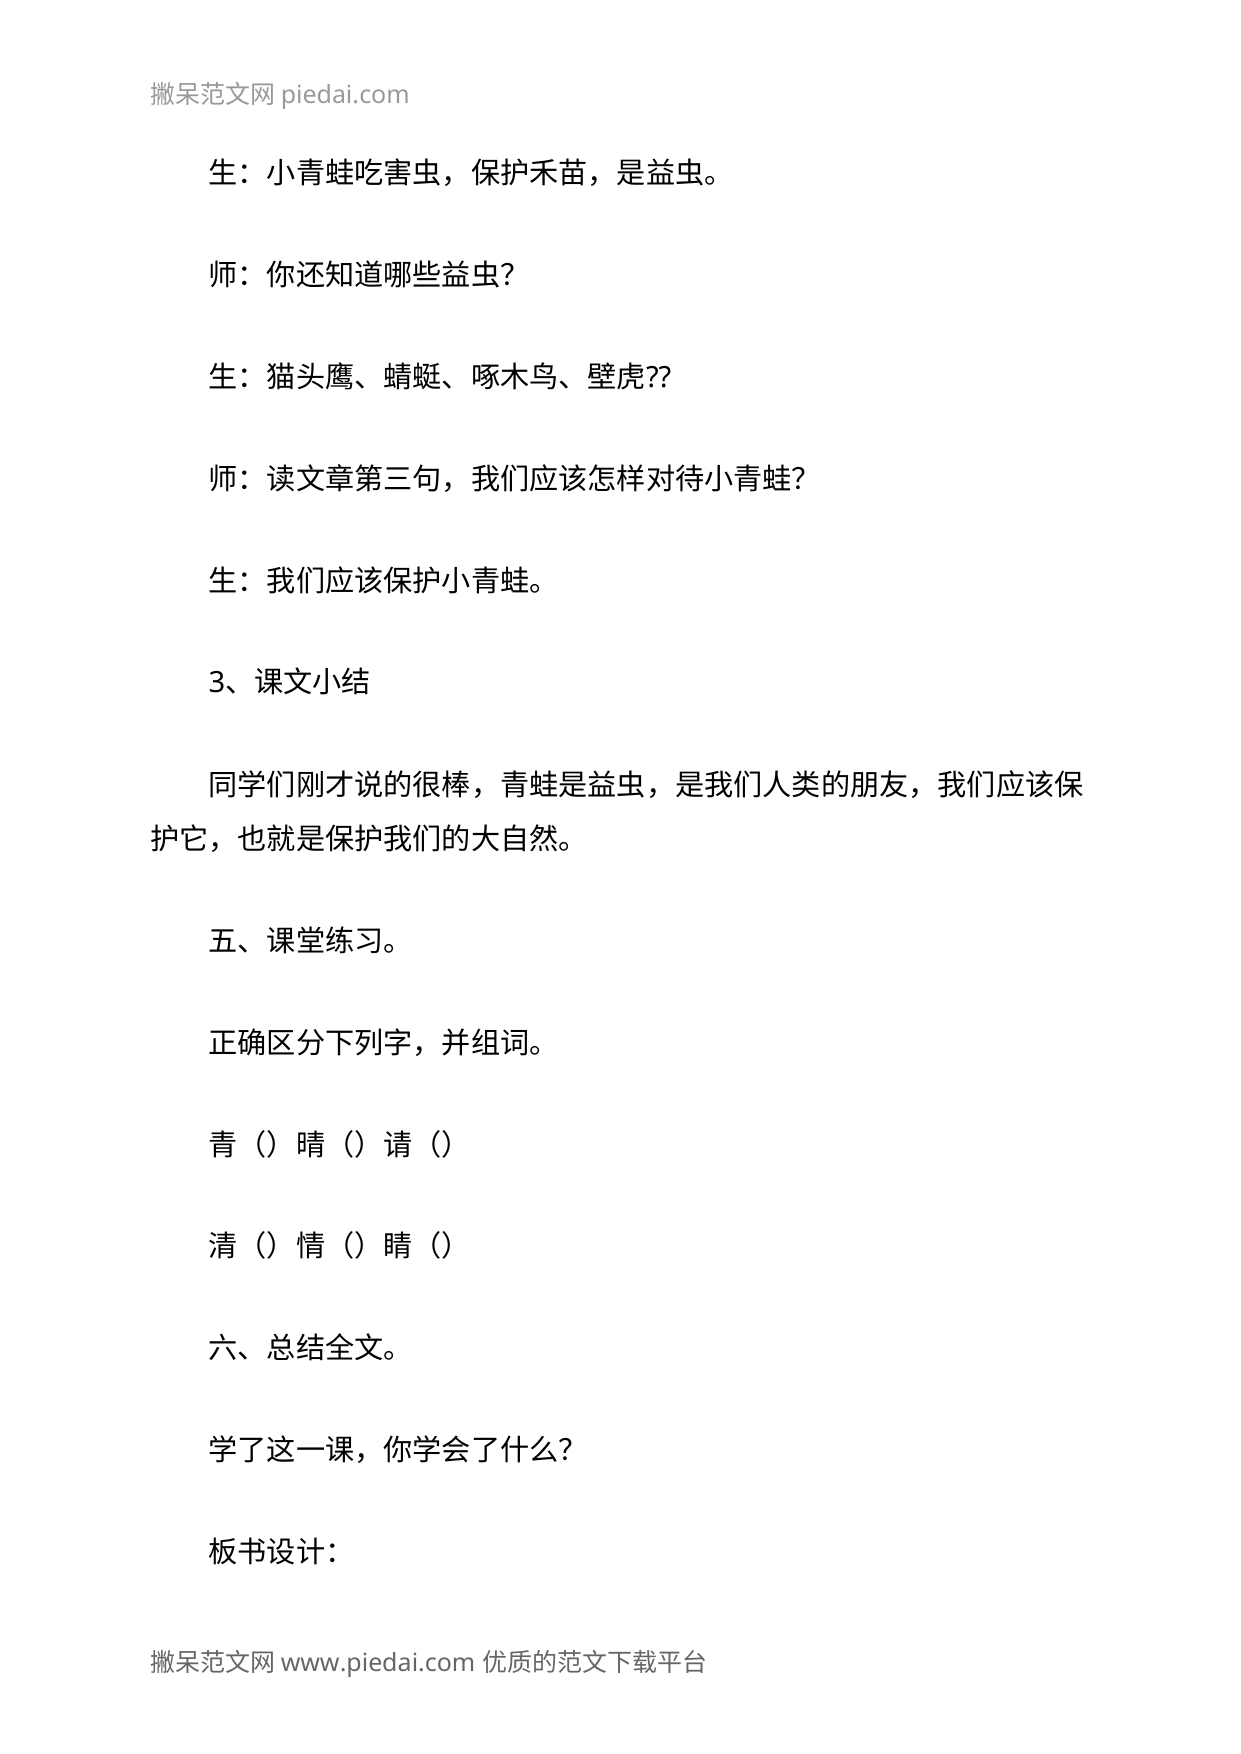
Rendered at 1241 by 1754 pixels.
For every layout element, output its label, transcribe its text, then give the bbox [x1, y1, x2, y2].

text 正确区分下列字，并组词。 [150, 1019, 1090, 1062]
text 清（）情（）睛（） [150, 1223, 1090, 1265]
text 青（）晴（）请（） [150, 1121, 1090, 1163]
text 生：猫头鹰、蜻蜓、啄木鸟、壁虎?? [150, 353, 1090, 396]
text 六、总结全文。 [150, 1325, 1090, 1367]
text 五、课堂练习。 [150, 918, 1090, 960]
text 师：读文章第三句，我们应该怎样对待小青蛙？ [150, 456, 1090, 498]
text 生：我们应该保护小青蛙。 [150, 557, 1090, 599]
text 板书设计： [150, 1528, 1090, 1571]
text 学了这一课，你学会了什么？ [150, 1427, 1090, 1469]
text 生：小青蛙吃害虫，保护禾苗，是益虫。 [150, 150, 1090, 192]
text 师：你还知道哪些益虫？ [150, 252, 1090, 294]
text 3、课文小结 [150, 659, 1090, 701]
text 同学们刚才说的很棒，青蛙是益虫，是我们人类的朋友，我们应该保护它，也就是保护我们的大自然。 [150, 761, 1090, 858]
